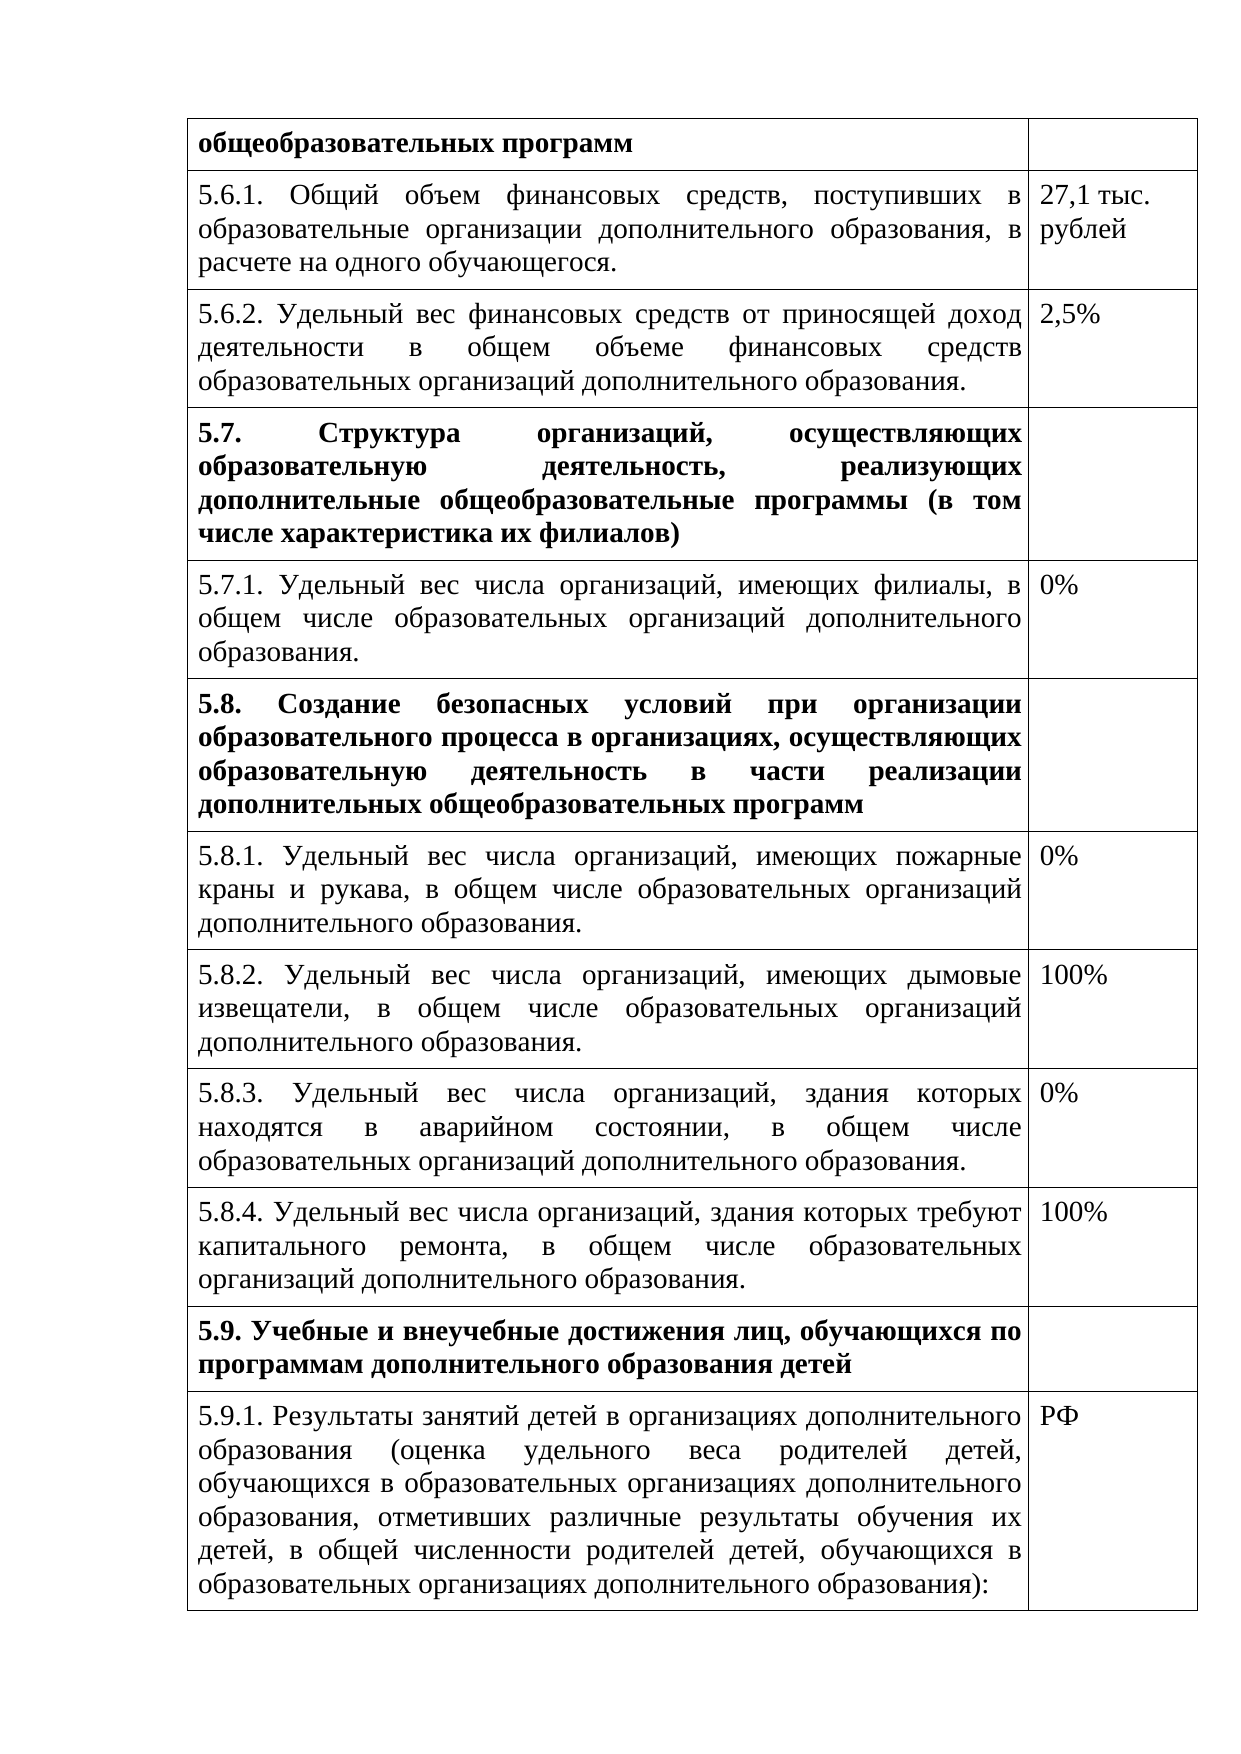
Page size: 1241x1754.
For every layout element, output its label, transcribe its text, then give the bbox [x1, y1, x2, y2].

table_cell 5.7.1. Удельный вес числа организаций, имеющих филиалы, в общем числе образовательных организаций дополнительного образования. [188, 561, 1028, 678]
table_cell 100% [1029, 950, 1197, 1068]
table_cell 0% [1029, 561, 1197, 678]
table_cell 0% [1029, 832, 1197, 949]
table_cell [1029, 1307, 1197, 1391]
table_cell 27,1 тыс. рублей [1029, 171, 1197, 288]
table_cell [1029, 408, 1197, 559]
table_cell 5.8.3. Удельный вес числа организаций, здания которых находятся в аварийном состоянии, в общем числе образовательных организаций дополнительного образования. [188, 1069, 1028, 1187]
table_cell 5.6.1. Общий объем финансовых средств, поступивших в образовательные организации дополнительного образования, в расчете на одного обучающегося. [188, 171, 1028, 288]
table_cell [1029, 679, 1197, 831]
table_cell 5.8.2. Удельный вес числа организаций, имеющих дымовые извещатели, в общем числе образовательных организаций дополнительного образования. [188, 950, 1028, 1068]
table_cell 5.7. Структура организаций, осуществляющих образовательную деятельность, реализующих дополнительные общеобразовательные программы (в том числе характеристика их филиалов) [188, 408, 1028, 559]
table_cell 5.6.2. Удельный вес финансовых средств от приносящей доход деятельности в общем объеме финансовых средств образовательных организаций дополнительного образования. [188, 290, 1028, 407]
table_cell [1029, 119, 1197, 170]
table_cell 5.9. Учебные и внеучебные достижения лиц, обучающихся по программам дополнительного образования детей [188, 1307, 1028, 1391]
table_cell 5.8.1. Удельный вес числа организаций, имеющих пожарные краны и рукава, в общем числе образовательных организаций дополнительного образования. [188, 832, 1028, 949]
table_cell 2,5% [1029, 290, 1197, 407]
table_cell 100% [1029, 1188, 1197, 1306]
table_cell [188, 119, 1028, 170]
table_cell 5.8.4. Удельный вес числа организаций, здания которых требуют капитального ремонта, в общем числе образовательных организаций дополнительного образования. [188, 1188, 1028, 1306]
table_cell РФ [1029, 1392, 1197, 1610]
table_cell 5.9.1. Результаты занятий детей в организациях дополнительного образования (оценка удельного веса родителей детей, обучающихся в образовательных организациях дополнительного образования, отметивших различные результаты обучения их детей, в общей численности родителей детей, обучающихся в образовательных организациях дополнительного образования): [188, 1392, 1028, 1610]
table_cell 5.8. Создание безопасных условий при организации образовательного процесса в организациях, осуществляющих образовательную деятельность в части реализации дополнительных общеобразовательных программ [188, 679, 1028, 831]
table_cell 0% [1029, 1069, 1197, 1187]
